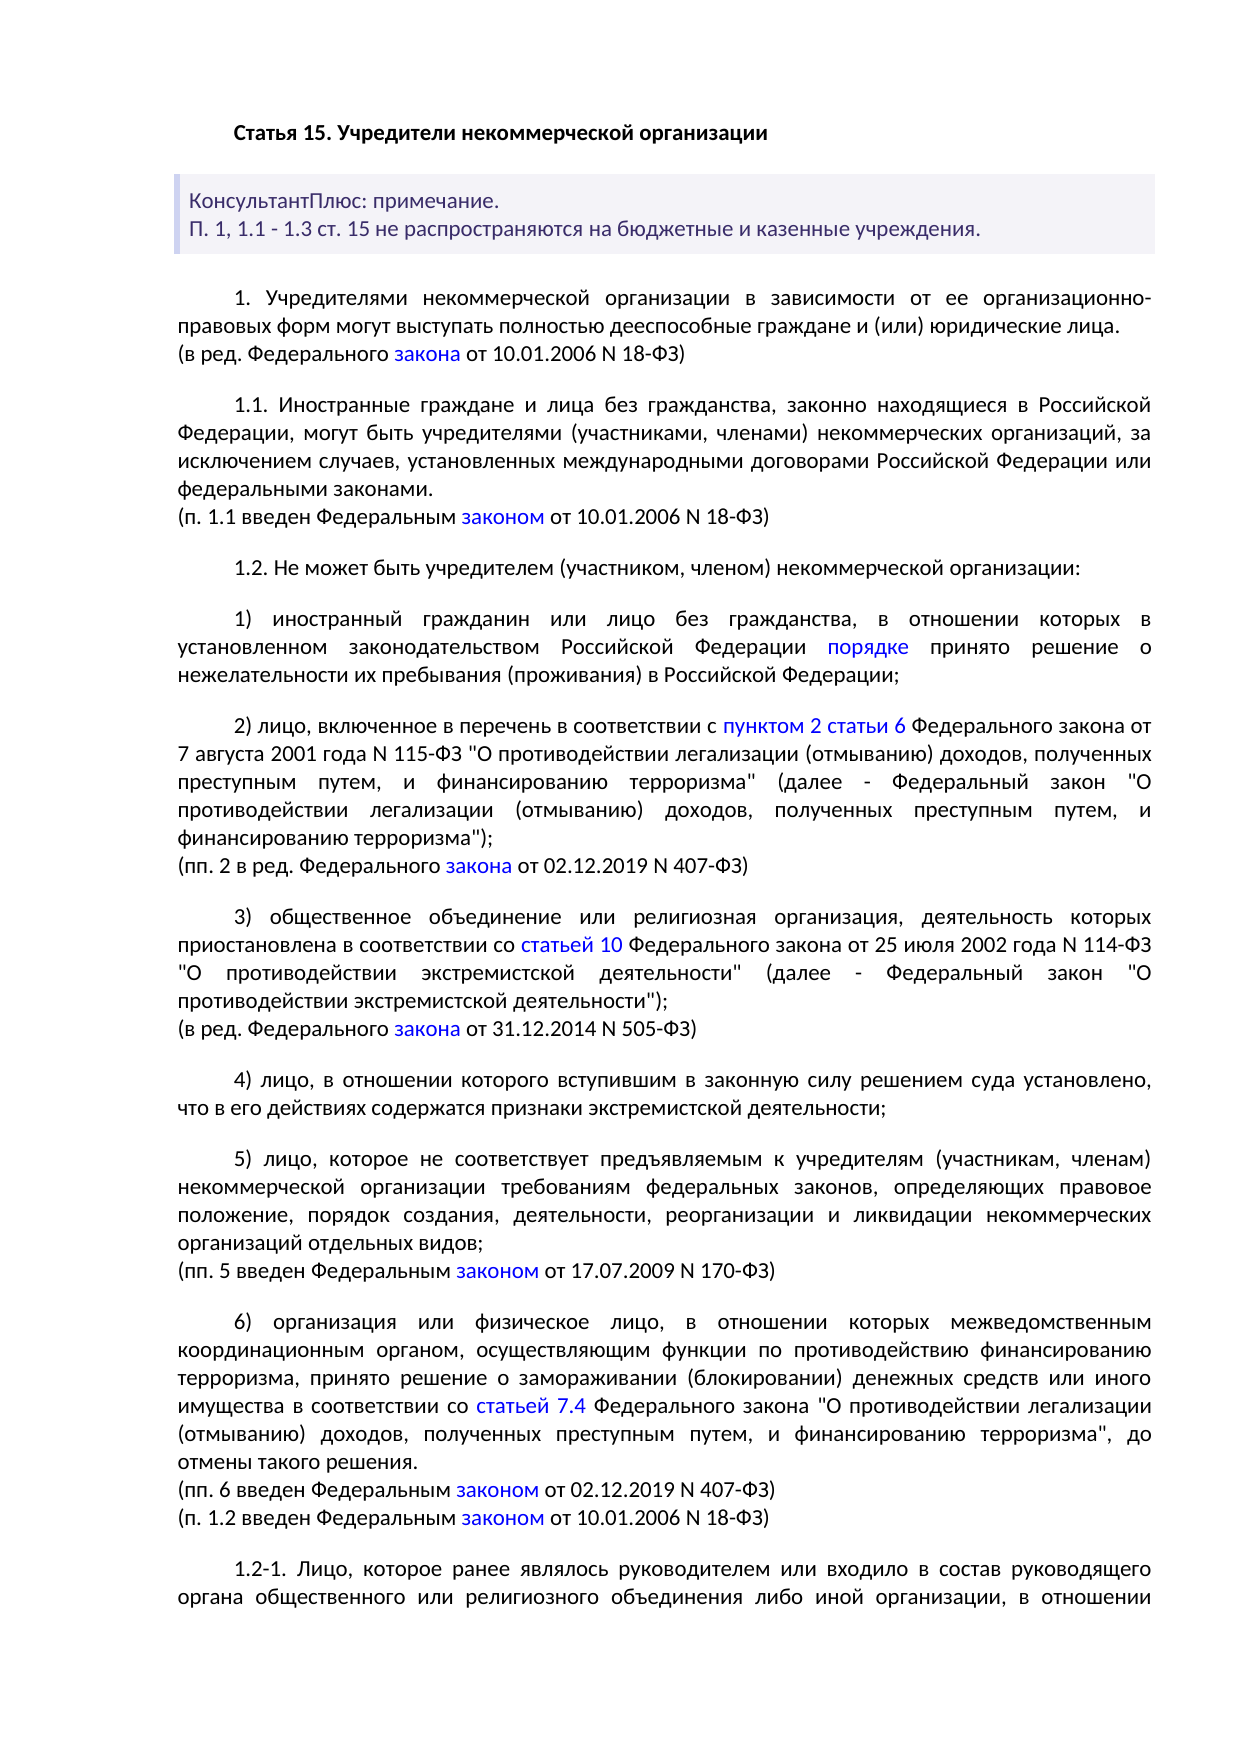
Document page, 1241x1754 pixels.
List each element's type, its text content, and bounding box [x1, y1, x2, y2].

text 6) организация или физическое лицо, в отношении которых межведомственным координационным органом, осуществляющим функции по противодействию финансированию терроризма, принято решение о замораживании (блокировании) денежных средств или иного имущества в соответствии со статьей 7.4 Федерального закона "О противодействии легализации (отмыванию) доходов, полученных преступным путем, и финансированию терроризма", до отмены такого решения. [177, 1307, 1152, 1475]
text 3) общественное объединение или религиозная организация, деятельность которых приостановлена в соответствии со статьей 10 Федерального закона от 25 июля 2002 года N 114-ФЗ "О противодействии экстремистской деятельности" (далее - Федеральный закон "О противодействии экстремистской деятельности"); [177, 902, 1152, 1014]
text 4) лицо, в отношении которого вступившим в законную силу решением суда установлено, что в его действиях содержатся признаки экстремистской деятельности; [177, 1065, 1152, 1121]
text 5) лицо, которое не соответствует предъявляемым к учредителям (участникам, членам) некоммерческой организации требованиям федеральных законов, определяющих правовое положение, порядок создания, деятельности, реорганизации и ликвидации некоммерческих организаций отдельных видов; [177, 1144, 1152, 1256]
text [177, 1554, 1152, 1610]
table_header КонсультантПлюс: примечание. П. 1, 1.1 - 1.3 ст. 15 не распространяются на бюджетные и казенные учреждения. [180, 174, 1149, 254]
text (п. 1.2 введен Федеральным законом от 10.01.2006 N 18-ФЗ) [177, 1503, 1152, 1531]
text 1. Учредителями некоммерческой организации в зависимости от ее организационно-правовых форм могут выступать полностью дееспособные граждане и (или) юридические лица. [177, 283, 1152, 339]
text (пп. 6 введен Федеральным законом от 02.12.2019 N 407-ФЗ) [177, 1475, 1152, 1503]
text (п. 1.1 введен Федеральным законом от 10.01.2006 N 18-ФЗ) [177, 502, 1152, 530]
title Статья 15. Учредители некоммерческой организации [177, 118, 1152, 146]
text (пп. 2 в ред. Федерального закона от 02.12.2019 N 407-ФЗ) [177, 851, 1152, 879]
text (в ред. Федерального закона от 10.01.2006 N 18-ФЗ) [177, 339, 1152, 367]
text 2) лицо, включенное в перечень в соответствии с пунктом 2 статьи 6 Федерального закона от 7 августа 2001 года N 115-ФЗ "О противодействии легализации (отмыванию) доходов, полученных преступным путем, и финансированию терроризма" (далее - Федеральный закон "О противодействии легализации (отмыванию) доходов, полученных преступным путем, и финансированию терроризма"); [177, 711, 1152, 851]
text 1) иностранный гражданин или лицо без гражданства, в отношении которых в установленном законодательством Российской Федерации порядке принято решение о нежелательности их пребывания (проживания) в Российской Федерации; [177, 604, 1152, 688]
text 1.1. Иностранные граждане и лица без гражданства, законно находящиеся в Российской Федерации, могут быть учредителями (участниками, членами) некоммерческих организаций, за исключением случаев, установленных международными договорами Российской Федерации или федеральными законами. [177, 390, 1152, 502]
text (в ред. Федерального закона от 31.12.2014 N 505-ФЗ) [177, 1014, 1152, 1042]
text (пп. 5 введен Федеральным законом от 17.07.2009 N 170-ФЗ) [177, 1256, 1152, 1284]
text 1.2. Не может быть учредителем (участником, членом) некоммерческой организации: [177, 553, 1152, 581]
